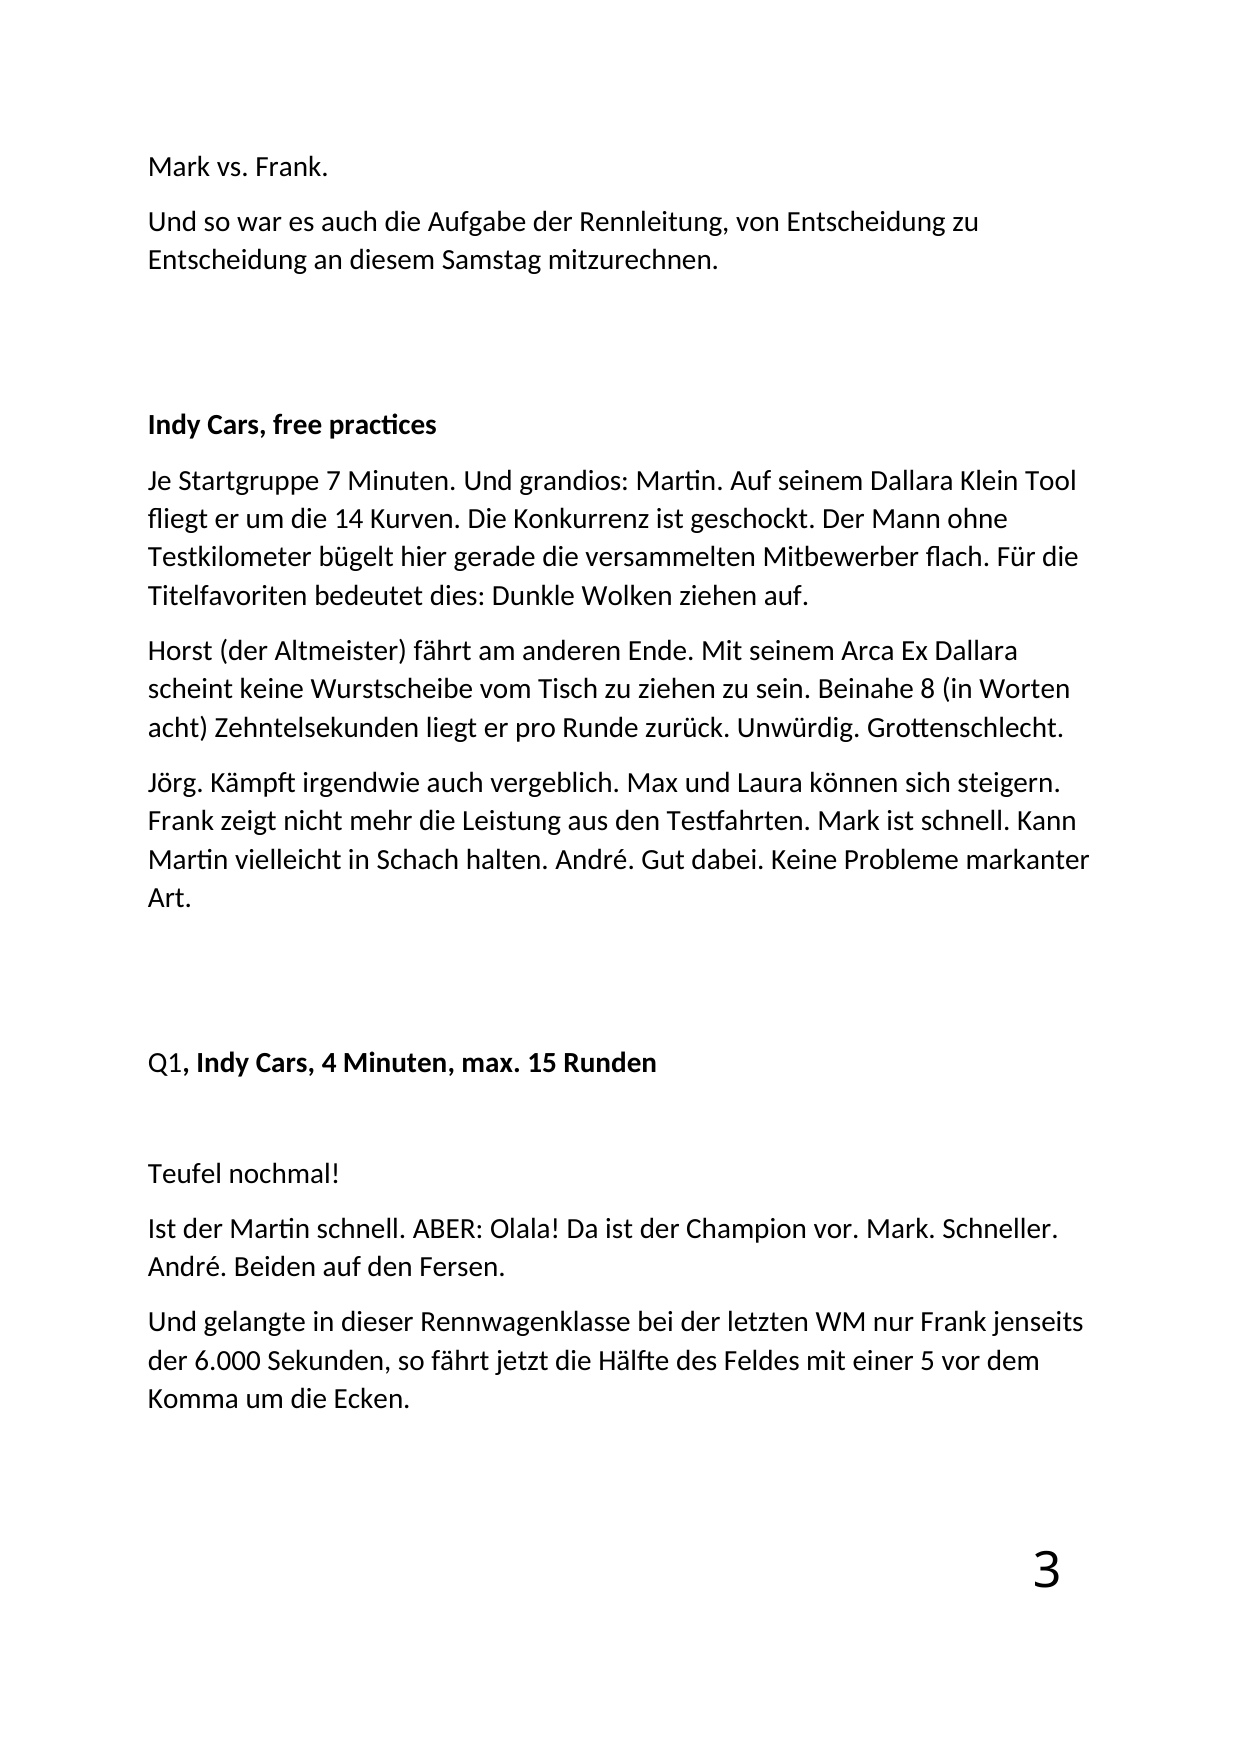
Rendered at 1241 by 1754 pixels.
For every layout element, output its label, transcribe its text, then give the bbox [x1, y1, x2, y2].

text Und gelangte in dieser Rennwagenklasse bei der letzten WM nur Frank jenseits der 6.000 Sekunden, so fährt jetzt die Hälfte des Feldes mit einer 5 vor dem Komma um die Ecken. [148, 1303, 1093, 1416]
text Indy Cars, free practices [148, 406, 1093, 442]
text Jörg. Kämpft irgendwie auch vergeblich. Max und Laura können sich steigern. Frank zeigt nicht mehr die Leistung aus den Testfahrten. Mark ist schnell. Kann Martin vielleicht in Schach halten. André. Gut dabei. Keine Probleme markanter Art. [148, 764, 1093, 915]
text Mark vs. Frank. [148, 148, 1093, 183]
text Teufel nochmal! [148, 1155, 1093, 1190]
text Und so war es auch die Aufgabe der Rennleitung, von Entscheidung zu Entscheidung an diesem Samstag mitzurechnen. [148, 203, 1093, 277]
text Horst (der Altmeister) fährt am anderen Ende. Mit seinem Arca Ex Dallara scheint keine Wurstscheibe vom Tisch zu ziehen zu sein. Beinahe 8 (in Worten acht) Zehntelsekunden liegt er pro Runde zurück. Unwürdig. Grottenschlecht. [148, 632, 1093, 744]
text Q1, Indy Cars, 4 Minuten, max. 15 Runden [148, 1044, 1093, 1080]
text Ist der Martin schnell. ABER: Olala! Da ist der Champion vor. Mark. Schneller. André. Beiden auf den Fersen. [148, 1210, 1093, 1284]
text Je Startgruppe 7 Minuten. Und grandios: Martin. Auf seinem Dallara Klein Tool fliegt er um die 14 Kurven. Die Konkurrenz ist geschockt. Der Mann ohne Testkilometer bügelt hier gerade die versammelten Mitbewerber flach. Für die Titelfavoriten bedeutet dies: Dunkle Wolken ziehen auf. [148, 462, 1093, 612]
